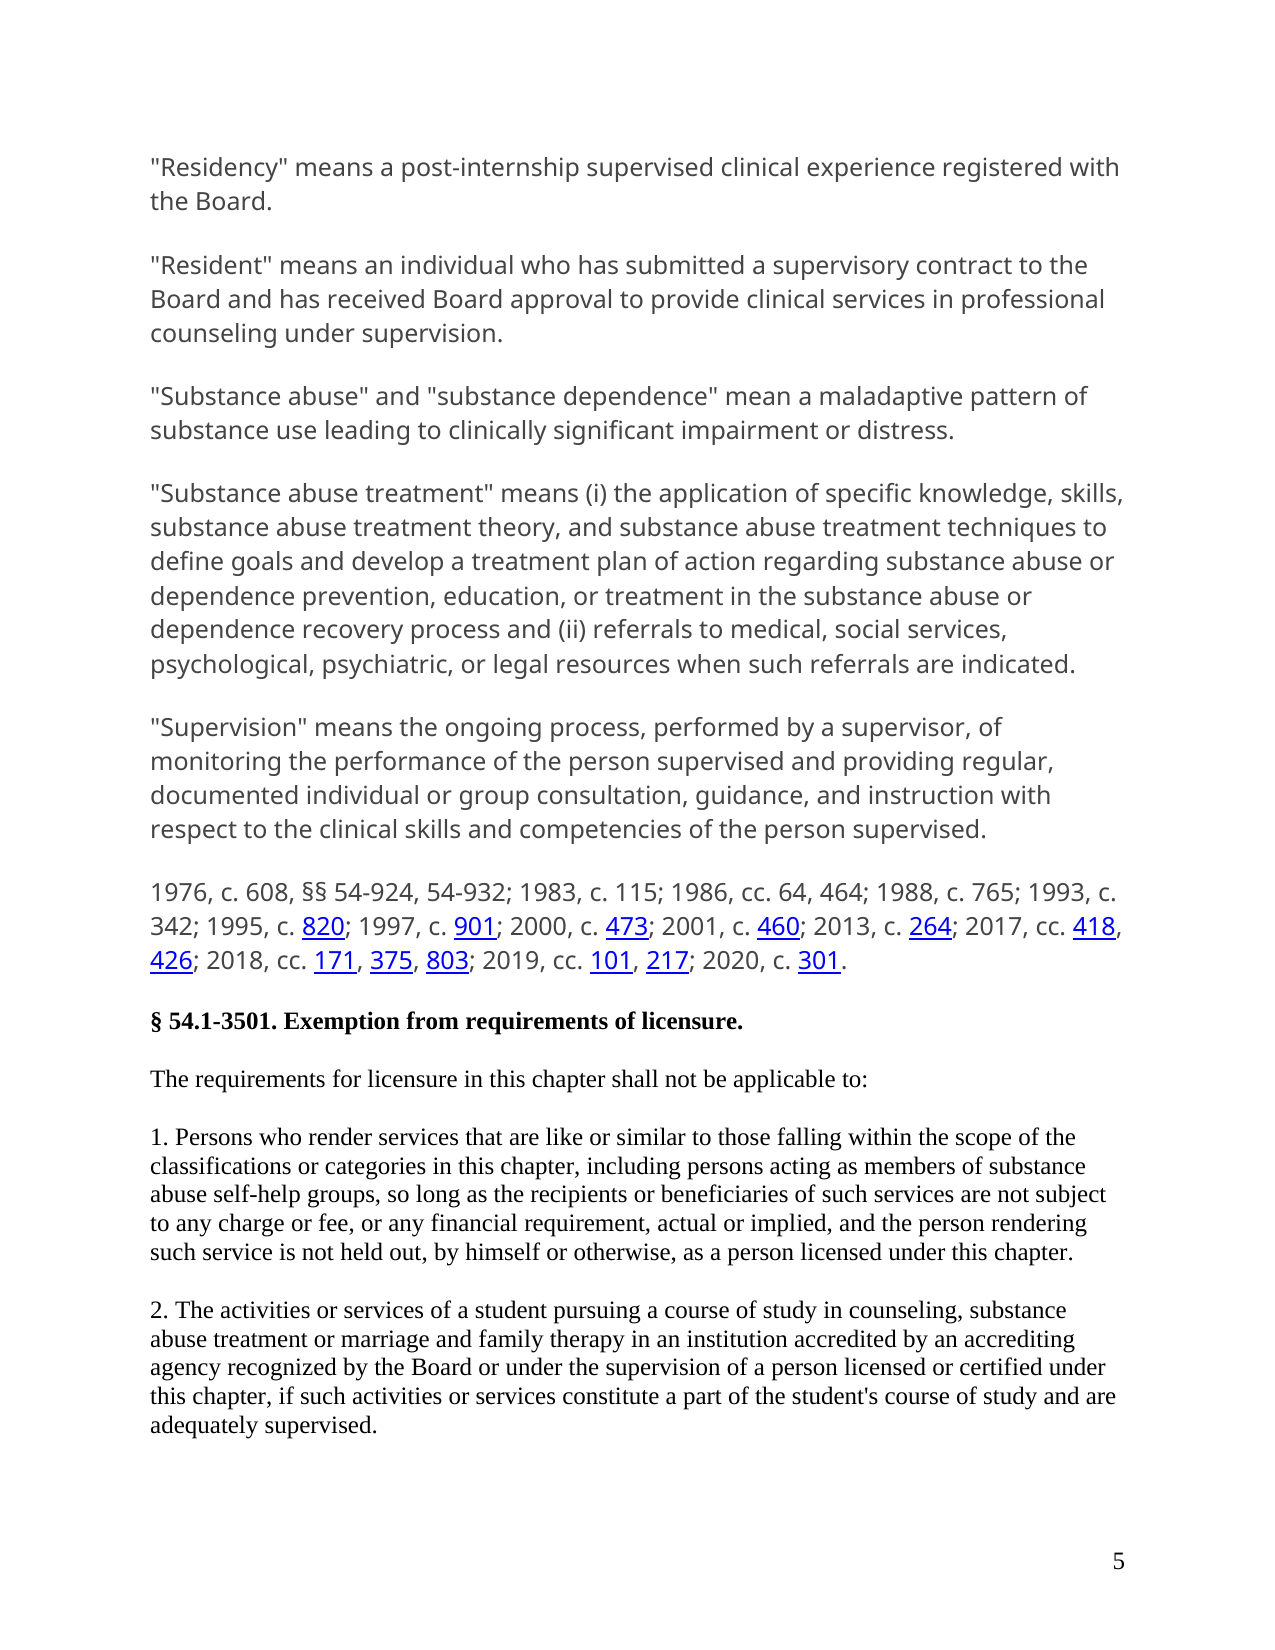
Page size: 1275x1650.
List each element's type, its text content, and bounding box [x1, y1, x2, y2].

text "Resident" means an individual who has submitted a supervisory contract to the Board and has received Board approval to provide clinical services in professional counseling under supervision. [150, 247, 1125, 349]
text "Substance abuse treatment" means (i) the application of specific knowledge, skills, substance abuse treatment theory, and substance abuse treatment techniques to define goals and develop a treatment plan of action regarding substance abuse or dependence prevention, education, or treatment in the substance abuse or dependence recovery process and (ii) referrals to medical, social services, psychological, psychiatric, or legal resources when such referrals are indicated. [150, 476, 1125, 680]
subtitle § 54.1-3501. Exemption from requirements of licensure. [150, 1006, 1125, 1035]
text 2. The activities or services of a student pursuing a course of study in counseling, substance abuse treatment or marriage and family therapy in an institution accredited by an accrediting agency recognized by the Board or under the supervision of a person licensed or certified under this chapter, if such activities or services constitute a part of the student's course of study and are adequately supervised. [150, 1295, 1125, 1439]
text 1. Persons who render services that are like or similar to those falling within the scope of the classifications or categories in this chapter, including persons acting as members of substance abuse self-help groups, so long as the recipients or beneficiaries of such services are not subject to any charge or fee, or any financial requirement, actual or implied, and the person rendering such service is not held out, by himself or otherwise, as a person licensed under this chapter. [150, 1122, 1125, 1266]
text "Residency" means a post-internship supervised clinical experience registered with the Board. [150, 150, 1125, 218]
text 1976, c. 608, §§ 54-924, 54-932; 1983, c. 115; 1986, cc. 64, 464; 1988, c. 765; 1993, c. 342; 1995, c. 820; 1997, c. 901; 2000, c. 473; 2001, c. 460; 2013, c. 264; 2017, cc. 418, 426; 2018, cc. 171, 375, 803; 2019, cc. 101, 217; 2020, c. 301. [150, 875, 1125, 977]
text "Supervision" means the ongoing process, performed by a supervisor, of monitoring the performance of the person supervised and providing regular, documented individual or group consultation, guidance, and instruction with respect to the clinical skills and competencies of the person supervised. [150, 709, 1125, 846]
text The requirements for licensure in this chapter shall not be applicable to: [150, 1064, 1125, 1093]
text "Substance abuse" and "substance dependence" mean a maladaptive pattern of substance use leading to clinically significant impairment or distress. [150, 379, 1125, 447]
